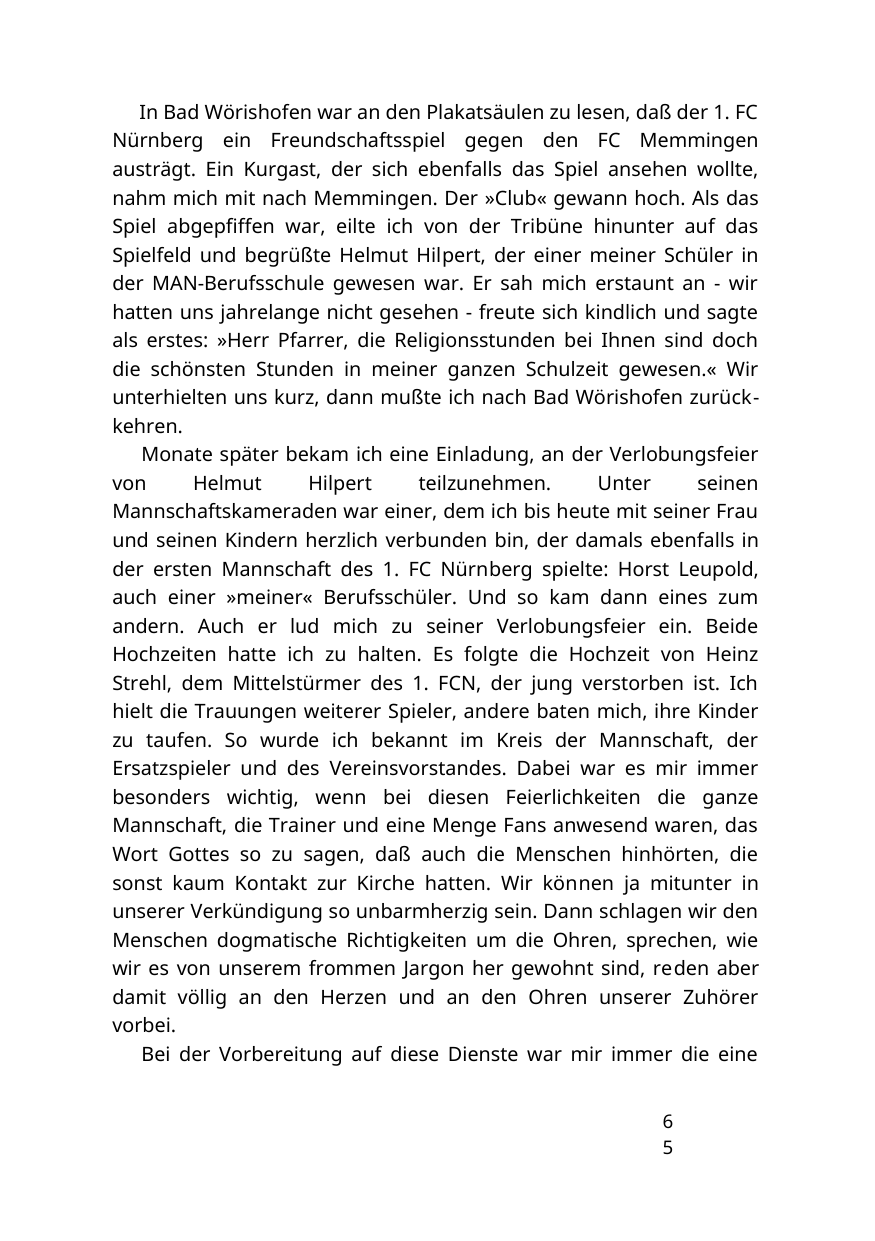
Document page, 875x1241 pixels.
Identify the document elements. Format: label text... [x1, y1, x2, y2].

text Monate später bekam ich eine Einladung, an der Verlobungsfeier von Helmut Hilpert teilzunehmen. Unter seinen Mannschaftskameraden war einer, dem ich bis heute mit seiner Frau und seinen Kindern herzlich verbunden bin, der damals ebenfalls in der ersten Mannschaft des 1. FC Nürnberg spielte: Horst Leupold, auch einer »meiner« Berufsschüler. Und so kam dann eines zum andern. Auch er lud mich zu seiner Verlobungsfeier ein. Beide Hochzeiten hatte ich zu halten. Es folgte die Hochzeit von Heinz Strehl, dem Mittelstürmer des 1. FCN, der jung verstorben ist. Ich hielt die Trauungen weiterer Spieler, andere baten mich, ihre Kinder zu taufen. So wurde ich bekannt im Kreis der Mannschaft, der Ersatzspieler und des Vereinsvorstandes. Dabei war es mir immer besonders wichtig, wenn bei diesen Feierlichkeiten die ganze Mannschaft, die Trainer und eine Menge Fans anwesend waren, das Wort Gottes so zu sagen, daß auch die Menschen hinhörten, die sonst kaum Kontakt zur Kirche hatten. Wir können ja mitunter in unserer Verkündigung so unbarmherzig sein. Dann schlagen wir den Menschen dogmatische Richtigkeiten um die Ohren, sprechen, wie wir es von unserem frommen Jargon her gewohnt sind, reden aber damit völlig an den Herzen und an den Ohren unserer Zuhörer vorbei. [112, 439, 759, 1038]
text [112, 1038, 759, 1067]
text In Bad Wörishofen war an den Plakatsäulen zu lesen, daß der 1. FC Nürnberg ein Freundschaftsspiel gegen den FC Memmingen austrägt. Ein Kurgast, der sich ebenfalls das Spiel ansehen wollte, nahm mich mit nach Memmingen. Der »Club« gewann hoch. Als das Spiel abgepfiffen war, eilte ich von der Tribüne hinunter auf das Spielfeld und begrüßte Helmut Hilpert, der einer meiner Schüler in der MAN-Berufsschule gewesen war. Er sah mich erstaunt an - wir hatten uns jahrelange nicht gesehen - freute sich kindlich und sagte als erstes: »Herr Pfarrer, die Religionsstunden bei Ihnen sind doch die schönsten Stunden in meiner ganzen Schulzeit gewesen.« Wir unterhielten uns kurz, dann mußte ich nach Bad Wörishofen zurückkehren. [112, 96, 759, 439]
